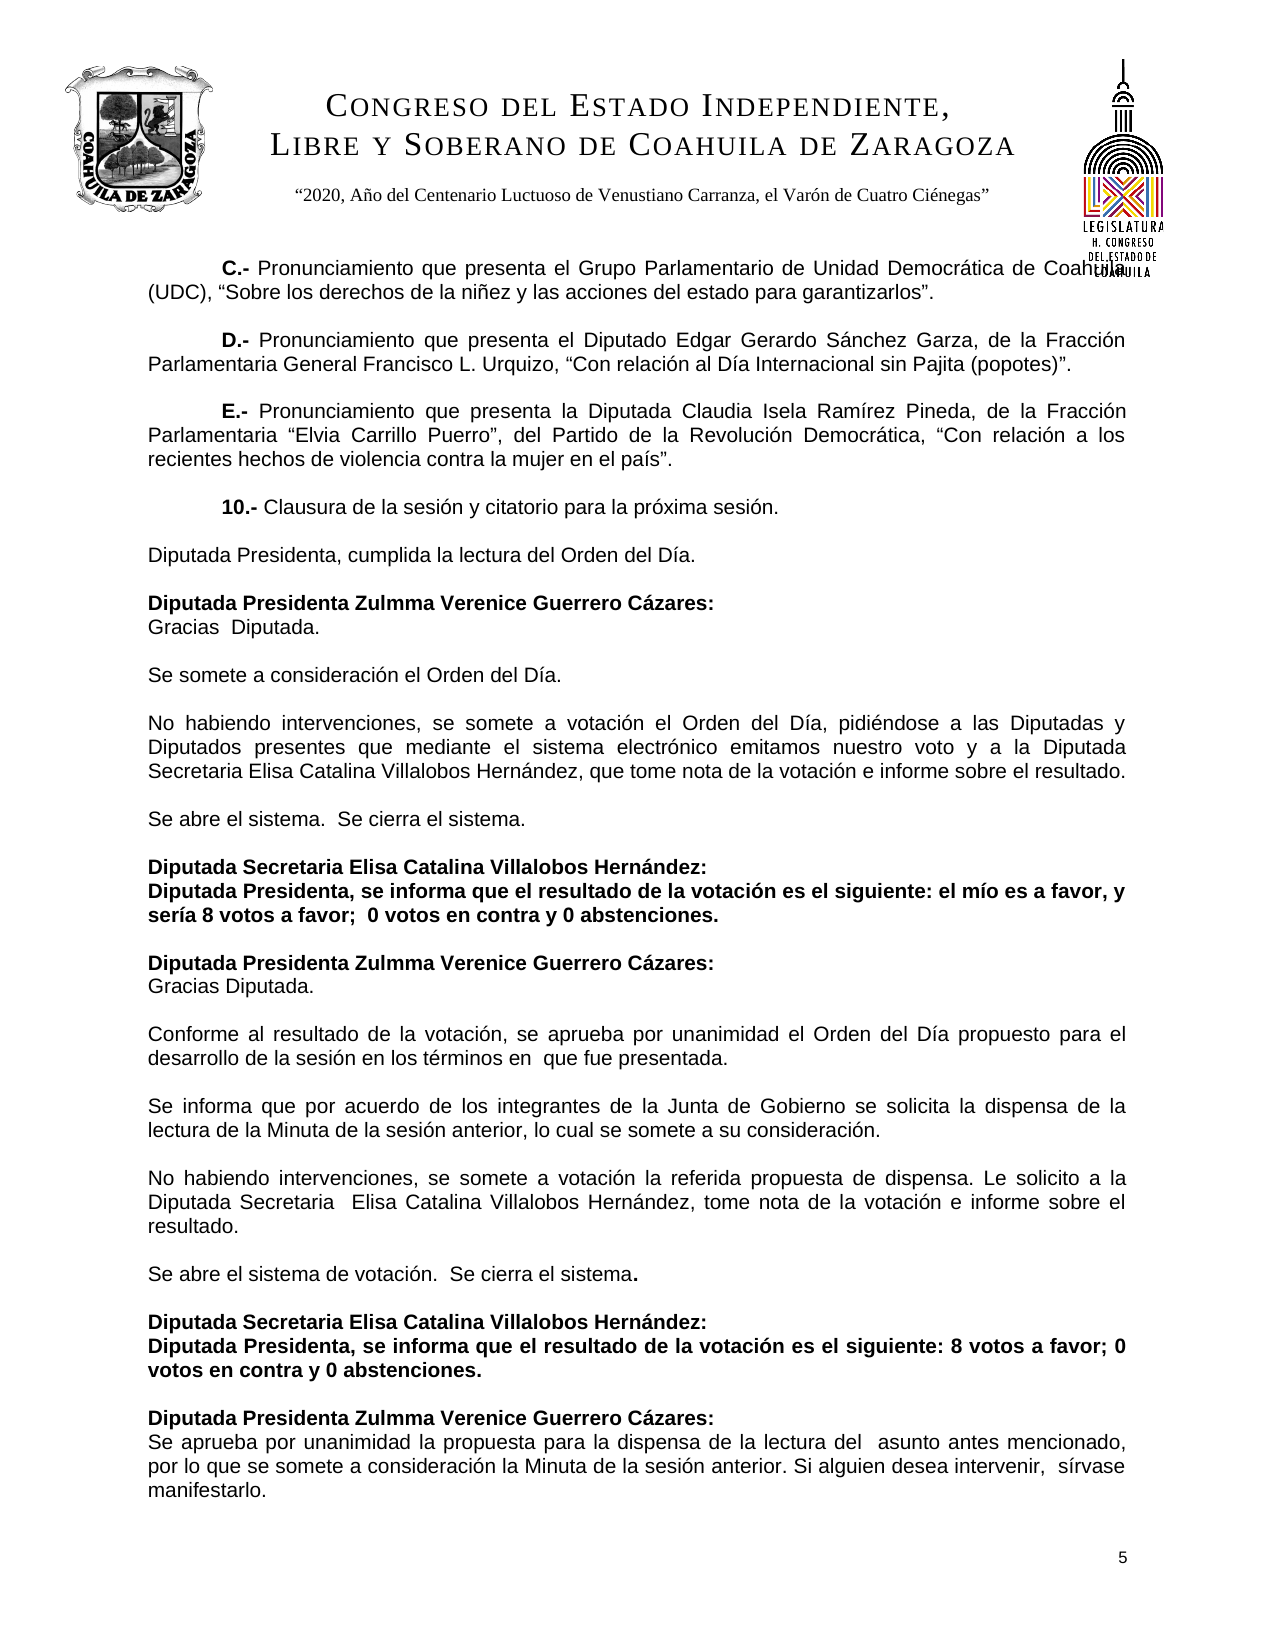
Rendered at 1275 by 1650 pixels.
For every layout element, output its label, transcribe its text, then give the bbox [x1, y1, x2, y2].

picture [64, 66, 213, 212]
text Diputada Presidenta Zulmma Verenice Guerrero Cázares: [148, 1406, 1127, 1429]
text C.- Pronunciamiento que presenta el Grupo Parlamentario de Unidad Democrática de Coahuila (UDC), “Sobre los derechos de la niñez y las acciones del estado para garantizarlos”. [148, 256, 1127, 303]
text Diputada Presidenta Zulmma Verenice Guerrero Cázares: [148, 950, 1127, 974]
text No habiendo intervenciones, se somete a votación la referida propuesta de dispensa. Le solicito a la Diputada Secretaria Elisa Catalina Villalobos Hernández, tome nota de la votación e informe sobre el resultado. [148, 1166, 1127, 1238]
text D.- Pronunciamiento que presenta el Diputado Edgar Gerardo Sánchez Garza, de la Fracción Parlamentaria General Francisco L. Urquizo, “Con relación al Día Internacional sin Pajita (popotes)”. [148, 327, 1127, 375]
text Gracias Diputada. [148, 615, 1127, 639]
text Conforme al resultado de la votación, se aprueba por unanimidad el Orden del Día propuesto para el desarrollo de la sesión en los términos en que fue presentada. [148, 1022, 1127, 1070]
text Se somete a consideración el Orden del Día. [148, 663, 1127, 687]
text Gracias Diputada. [148, 974, 1127, 998]
text Diputada Secretaria Elisa Catalina Villalobos Hernández: [148, 854, 1127, 878]
text Se abre el sistema de votación. Se cierra el sistema. [148, 1262, 1127, 1286]
text Se informa que por acuerdo de los integrantes de la Junta de Gobierno se solicita la dispensa de la lectura de la Minuta de la sesión anterior, lo cual se somete a su consideración. [148, 1094, 1127, 1142]
text Diputada Presidenta Zulmma Verenice Guerrero Cázares: [148, 591, 1127, 615]
text Diputada Presidenta, cumplida la lectura del Orden del Día. [148, 543, 1127, 567]
text E.- Pronunciamiento que presenta la Diputada Claudia Isela Ramírez Pineda, de la Fracción Parlamentaria “Elvia Carrillo Puerro”, del Partido de la Revolución Democrática, “Con relación a los recientes hechos de violencia contra la mujer en el país”. [148, 399, 1127, 471]
text Diputada Secretaria Elisa Catalina Villalobos Hernández: [148, 1310, 1127, 1334]
text No habiendo intervenciones, se somete a votación el Orden del Día, pidiéndose a las Diputadas y Diputados presentes que mediante el sistema electrónico emitamos nuestro voto y a la Diputada Secretaria Elisa Catalina Villalobos Hernández, que tome nota de la votación e informe sobre el resultado. [148, 711, 1127, 783]
text Se aprueba por unanimidad la propuesta para la dispensa de la lectura del asunto antes mencionado, por lo que se somete a consideración la Minuta de la sesión anterior. Si alguien desea intervenir, sírvase manifestarlo. [148, 1429, 1127, 1501]
text Diputada Presidenta, se informa que el resultado de la votación es el siguiente: 8 votos a favor; 0 votos en contra y 0 abstenciones. [148, 1334, 1127, 1382]
text Diputada Presidenta, se informa que el resultado de la votación es el siguiente: el mío es a favor, y sería 8 votos a favor; 0 votos en contra y 0 abstenciones. [148, 878, 1127, 926]
text Se abre el sistema. Se cierra el sistema. [148, 807, 1127, 831]
picture [1083, 59, 1164, 277]
text 10.- Clausura de la sesión y citatorio para la próxima sesión. [148, 495, 1127, 519]
